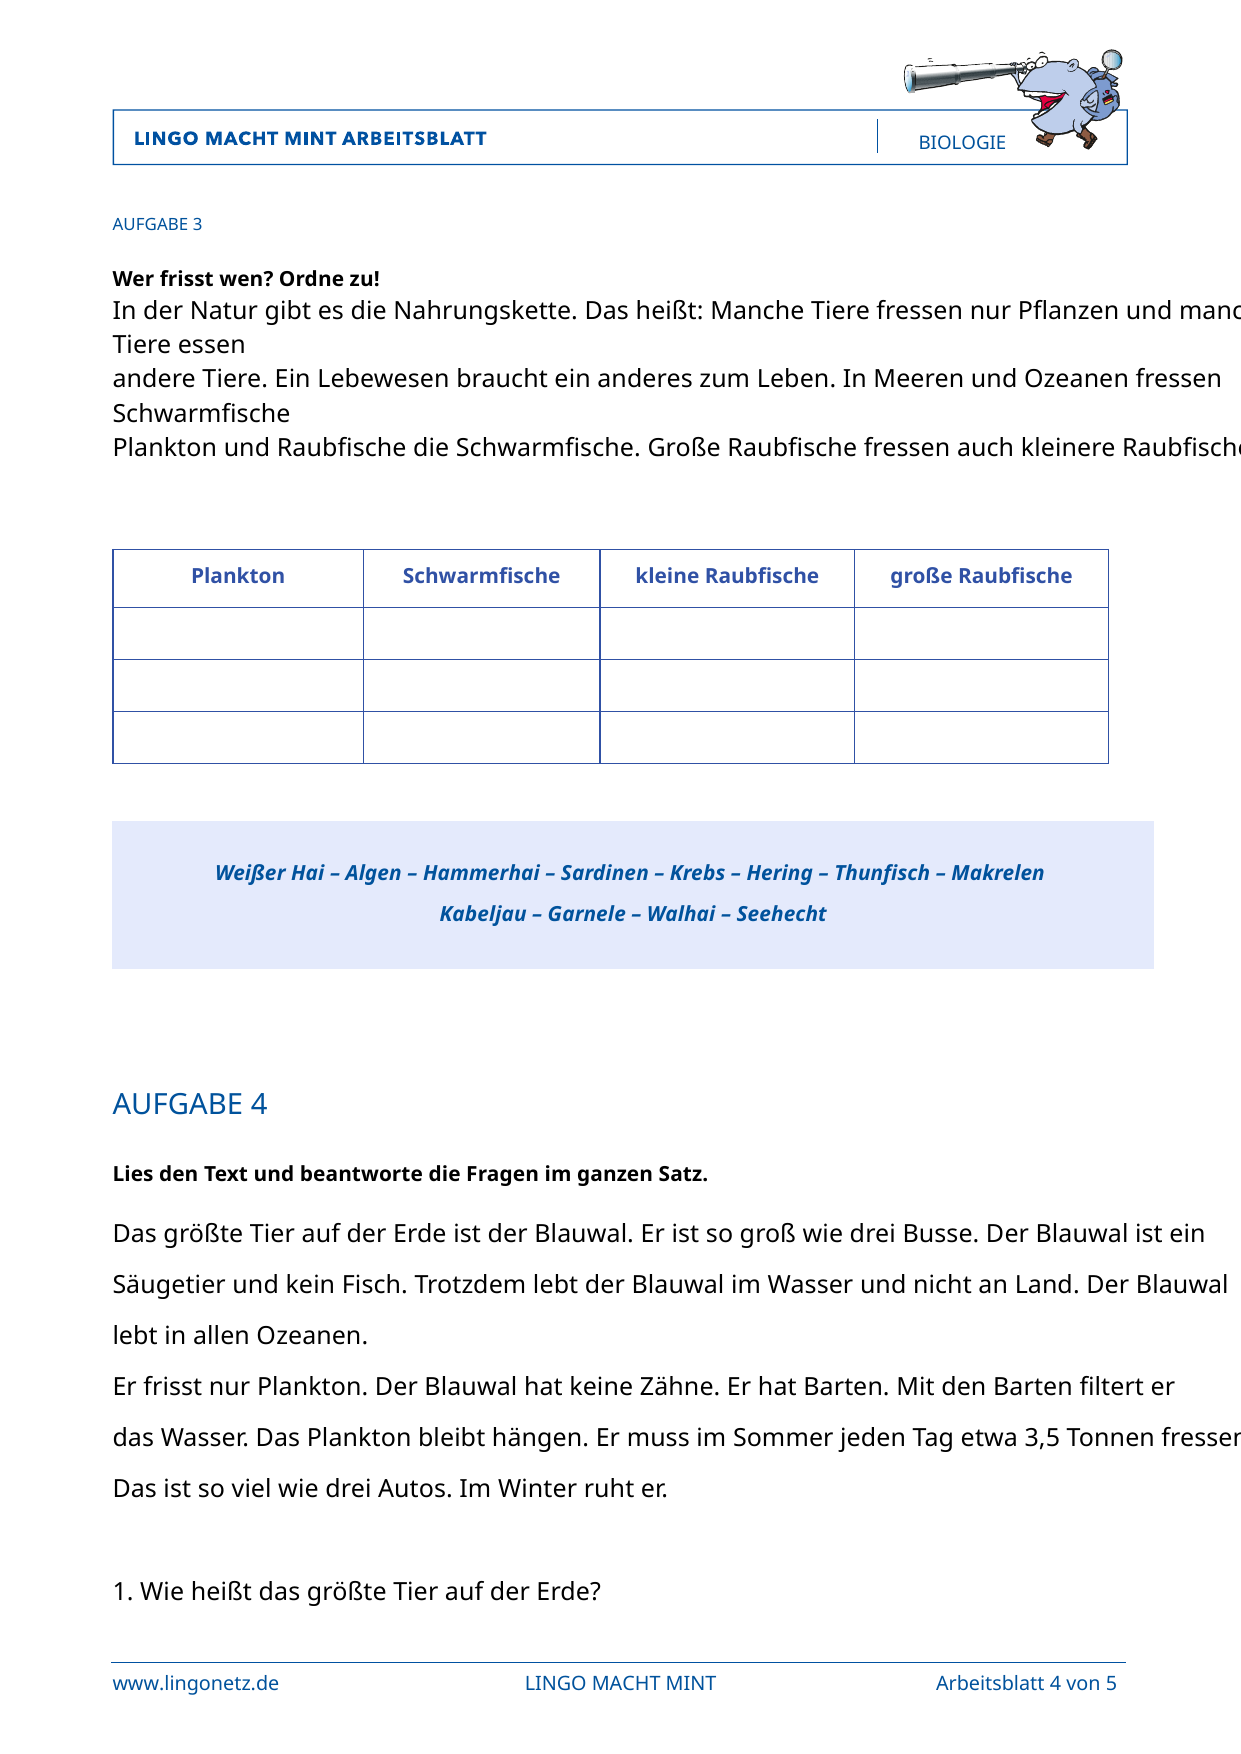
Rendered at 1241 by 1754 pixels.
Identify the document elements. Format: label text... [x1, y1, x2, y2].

text AUFGABE 3 [112, 218, 1128, 250]
table_header große Raubfische [855, 550, 1108, 607]
table_cell [364, 660, 599, 711]
text Aufgabe 4 [112, 1083, 1128, 1131]
table_cell [364, 608, 599, 659]
table_cell [601, 712, 854, 763]
table_cell [855, 712, 1108, 763]
text 1. Wie heißt das größte Tier auf der Erde? [112, 1522, 1240, 1607]
table_cell [364, 712, 599, 763]
text Wer frisst wen? Ordne zu! [112, 264, 1240, 293]
table_cell [855, 608, 1108, 659]
text Das größte Tier auf der Erde ist der Blauwal. Er ist so groß wie drei Busse. Der Blauwal ist ein Säugetier und kein Fisch. Trotzdem lebt der Blauwal im Wasser und nicht an Land. Der Blauwal lebt in allen Ozeanen. [112, 1216, 1240, 1352]
table_cell [601, 608, 854, 659]
table_header Plankton [114, 550, 363, 607]
table_cell [855, 660, 1108, 711]
text In der Natur gibt es die Nahrungskette. Das heißt: Manche Tiere fressen nur Pflanzen und manche Tiere essen andere Tiere. Ein Lebewesen braucht ein anderes zum Leben. In Meeren und Ozeanen fressen Schwarmfische Plankton und Raubfische die Schwarmfische. Große Raubfische fressen auch kleinere Raubfische. [112, 293, 1240, 463]
text Er frisst nur Plankton. Der Blauwal hat keine Zähne. Er hat Barten. Mit den Barten filtert er das Wasser. Das Plankton bleibt hängen. Er muss im Sommer jeden Tag etwa 3,5 Tonnen fressen. [112, 1369, 1240, 1454]
text Lies den Text und beantworte die Fragen im ganzen Satz. [112, 1159, 1240, 1187]
table_cell [114, 660, 363, 711]
table_cell [601, 660, 854, 711]
text Das ist so viel wie drei Autos. Im Winter ruht er. [112, 1471, 1240, 1505]
table_header kleine Raubfische [601, 550, 854, 607]
table_cell [114, 608, 363, 659]
table_header Schwarmfische [364, 550, 599, 607]
table_header Weißer Hai – Algen – Hammerhai – Sardinen – Krebs – Hering – Thunfisch – Makrelen Kabeljau – Garnele – Walhai – Seehecht [112, 821, 1154, 969]
table_cell [114, 712, 363, 763]
